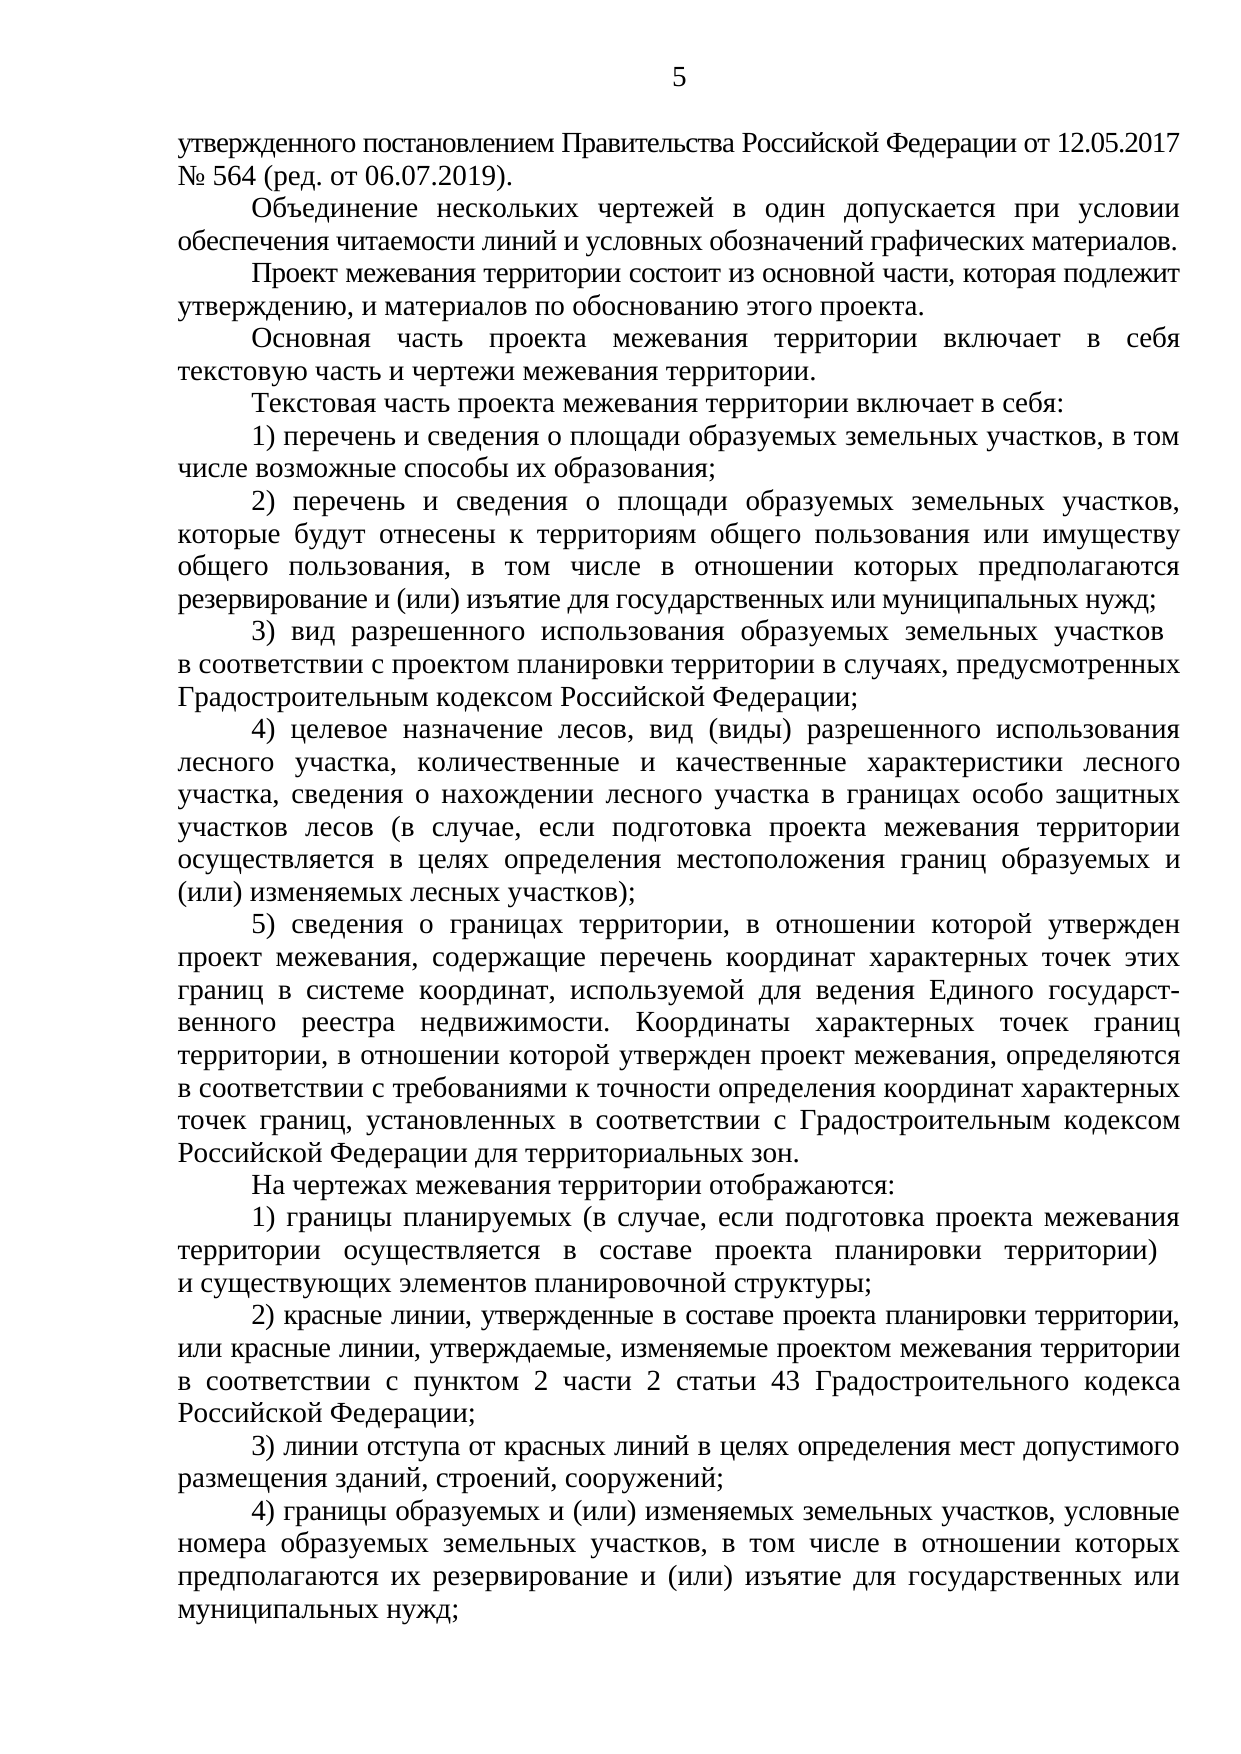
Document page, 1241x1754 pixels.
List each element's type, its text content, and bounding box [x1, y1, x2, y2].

text 1) перечень и сведения о площади образуемых земельных участков, в том числе возможные способы их образования; [177, 419, 1181, 484]
text 2) красные линии, утвержденные в составе проекта планировки территории, или красные линии, утверждаемые, изменяемые проектом межевания территории в соответствии с пунктом 2 части 2 статьи 43 Градостроительного кодекса Российской Федерации; [177, 1299, 1181, 1429]
text 4) границы образуемых и (или) изменяемых земельных участков, условные номера образуемых земельных участков, в том числе в отношении которых предполагаются их резервирование и (или) изъятие для государственных или муниципальных нужд; [177, 1494, 1181, 1624]
text 3) вид разрешенного использования образуемых земельных участков в соответствии с проектом планировки территории в случаях, предусмотренных Градостроительным кодексом Российской Федерации; [177, 614, 1181, 712]
text Текстовая часть проекта межевания территории включает в себя: [177, 387, 1181, 419]
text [177, 126, 1181, 191]
text 2) перечень и сведения о площади образуемых земельных участков, которые будут отнесены к территориям общего пользования или имуществу общего пользования, в том числе в отношении которых предполагаются резервирование и (или) изъятие для государственных или муниципальных нужд; [177, 484, 1181, 614]
text Основная часть проекта межевания территории включает в себя текстовую часть и чертежи межевания территории. [177, 321, 1181, 387]
text 1) границы планируемых (в случае, если подготовка проекта межевания территории осуществляется в составе проекта планировки территории) и существующих элементов планировочной структуры; [177, 1201, 1181, 1299]
text Объединение нескольких чертежей в один допускается при условии обеспечения читаемости линий и условных обозначений графических материалов. [177, 191, 1181, 256]
text 5) сведения о границах территории, в отношении которой утвержден проект межевания, содержащие перечень координат характерных точек этих границ в системе координат, используемой для ведения Единого государст-венного реестра недвижимости. Координаты характерных точек границ территории, в отношении которой утвержден проект межевания, определяются в соответствии с требованиями к точности определения координат характерных точек границ, установленных в соответствии с Градостроительным кодексом Российской Федерации для территориальных зон. [177, 908, 1181, 1168]
text На чертежах межевания территории отображаются: [177, 1168, 1181, 1201]
text 3) линии отступа от красных линий в целях определения мест допустимого размещения зданий, строений, сооружений; [177, 1429, 1181, 1494]
text Проект межевания территории состоит из основной части, которая подлежит утверждению, и материалов по обоснованию этого проекта. [177, 256, 1181, 321]
text 4) целевое назначение лесов, вид (виды) разрешенного использования лесного участка, количественные и качественные характеристики лесного участка, сведения о нахождении лесного участка в границах особо защитных участков лесов (в случае, если подготовка проекта межевания территории осуществляется в целях определения местоположения границ образуемых и (или) изменяемых лесных участков); [177, 712, 1181, 908]
